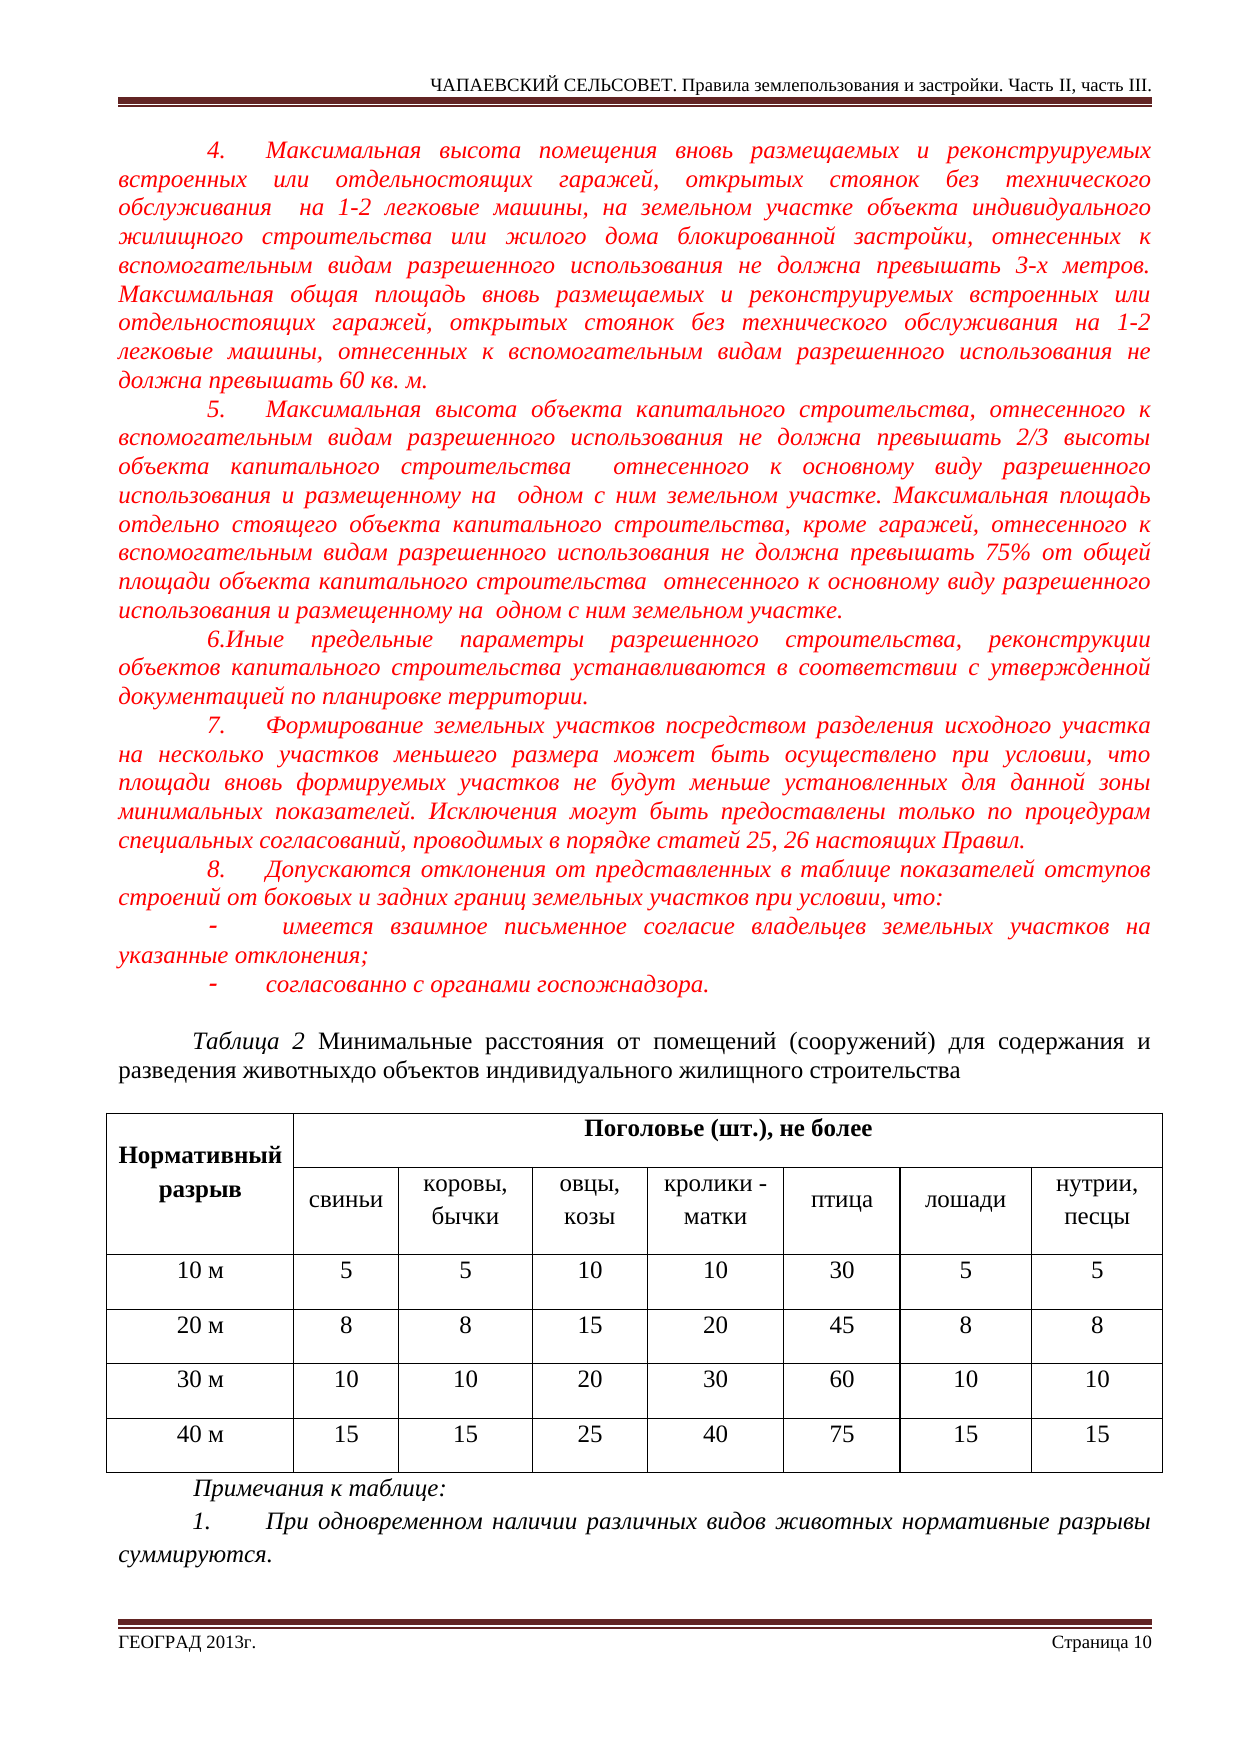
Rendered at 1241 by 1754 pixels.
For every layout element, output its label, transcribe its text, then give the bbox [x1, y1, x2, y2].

table_header Поголовье (шт.), не более [294, 1114, 1162, 1167]
list 8. Допускаются отклонения от представленных в таблице показателей отступов строений от боковых и задних границ земельных участков при условии, что: [118, 854, 1152, 911]
table_cell 5 [901, 1255, 1031, 1309]
table_cell 10 [901, 1364, 1031, 1418]
table_cell 45 [784, 1310, 899, 1363]
table_cell 10 [399, 1364, 532, 1418]
table_cell 25 [533, 1419, 647, 1472]
list имеется взаимное письменное согласие владельцев земельных участков на указанные отклонения; [118, 911, 1152, 969]
text Таблица 2 Минимальные расстояния от помещений (сооружений) для содержания и разведения животныхдо объектов индивидуального жилищного строительства [118, 1026, 1152, 1084]
table_cell 8 [901, 1310, 1031, 1363]
table_cell 5 [399, 1255, 532, 1309]
table_cell 30 [648, 1364, 783, 1418]
text 4. Максимальная высота помещения вновь размещаемых и реконструируемых встроенных или отдельностоящих гаражей, открытых стоянок без технического обслуживания на 1-2 легковые машины, на земельном участке объекта индивидуального жилищного строительства или жилого дома блокированной застройки, отнесенных к вспомогательным видам разрешенного использования не должна превышать 3-х метров. Максимальная общая площадь вновь размещаемых и реконструируемых встроенных или отдельностоящих гаражей, открытых стоянок без технического обслуживания на 1-2 легковые машины, отнесенных к вспомогательным видам разрешенного использования не должна превышать 60 кв. м. [118, 135, 1152, 394]
table_cell птица [784, 1168, 899, 1254]
table_cell кролики - матки [648, 1168, 783, 1254]
list При одновременном наличии различных видов животных нормативные разрывы суммируются. [118, 1506, 1152, 1568]
table_cell [107, 1310, 293, 1363]
table_cell 5 [294, 1255, 398, 1309]
table_cell 20 [648, 1310, 783, 1363]
table_cell 15 [901, 1419, 1031, 1472]
table_cell 15 [1032, 1419, 1162, 1472]
table_cell свиньи [294, 1168, 398, 1254]
list 7. Формирование земельных участков посредством разделения исходного участка на несколько участков меньшего размера может быть осуществлено при условии, что площади вновь формируемых участков не будут меньше установленных для данной зоны минимальных показателей. Исключения могут быть предоставлены только по процедурам специальных согласований, проводимых в порядке статей 25, 26 настоящих Правил. [118, 710, 1152, 854]
table_cell 15 [399, 1419, 532, 1472]
table_cell 15 [294, 1419, 398, 1472]
text 6.Иные предельные параметры разрешенного строительства, реконструкции объектов капитального строительства устанавливаются в соответствии с утвержденной документацией по планировке территории. [118, 624, 1152, 710]
table_cell овцы, козы [533, 1168, 647, 1254]
table_cell [107, 1255, 293, 1309]
table_cell 8 [1032, 1310, 1162, 1363]
table_cell [107, 1419, 293, 1472]
table_cell 5 [1032, 1255, 1162, 1309]
table_cell 20 [533, 1364, 647, 1418]
table_cell 75 [784, 1419, 899, 1472]
table_cell 30 [784, 1255, 899, 1309]
table_cell нутрии, песцы [1032, 1168, 1162, 1254]
table_cell 8 [399, 1310, 532, 1363]
table_cell лошади [901, 1168, 1031, 1254]
table_cell 10 [1032, 1364, 1162, 1418]
table_cell коровы, бычки [399, 1168, 532, 1254]
text Примечания к таблице: [118, 1473, 1152, 1502]
table_cell 10 [294, 1364, 398, 1418]
table_cell [107, 1364, 293, 1418]
table_cell 60 [784, 1364, 899, 1418]
table_cell 15 [533, 1310, 647, 1363]
text 5. Максимальная высота объекта капитального строительства, отнесенного к вспомогательным видам разрешенного использования не должна превышать 2/3 высоты объекта капитального строительства отнесенного к основному виду разрешенного использования и размещенному на одном с ним земельном участке. Максимальная площадь отдельно стоящего объекта капитального строительства, кроме гаражей, отнесенного к вспомогательным видам разрешенного использования не должна превышать 75% от общей площади объекта капитального строительства отнесенного к основному виду разрешенного использования и размещенному на одном с ним земельном участке. [118, 394, 1152, 624]
list согласованно с органами госпожнадзора. [118, 969, 1152, 997]
table_header Нормативный разрыв [107, 1114, 293, 1254]
table_cell 10 [648, 1255, 783, 1309]
table_cell 8 [294, 1310, 398, 1363]
table_cell 10 [533, 1255, 647, 1309]
table_cell 40 [648, 1419, 783, 1472]
